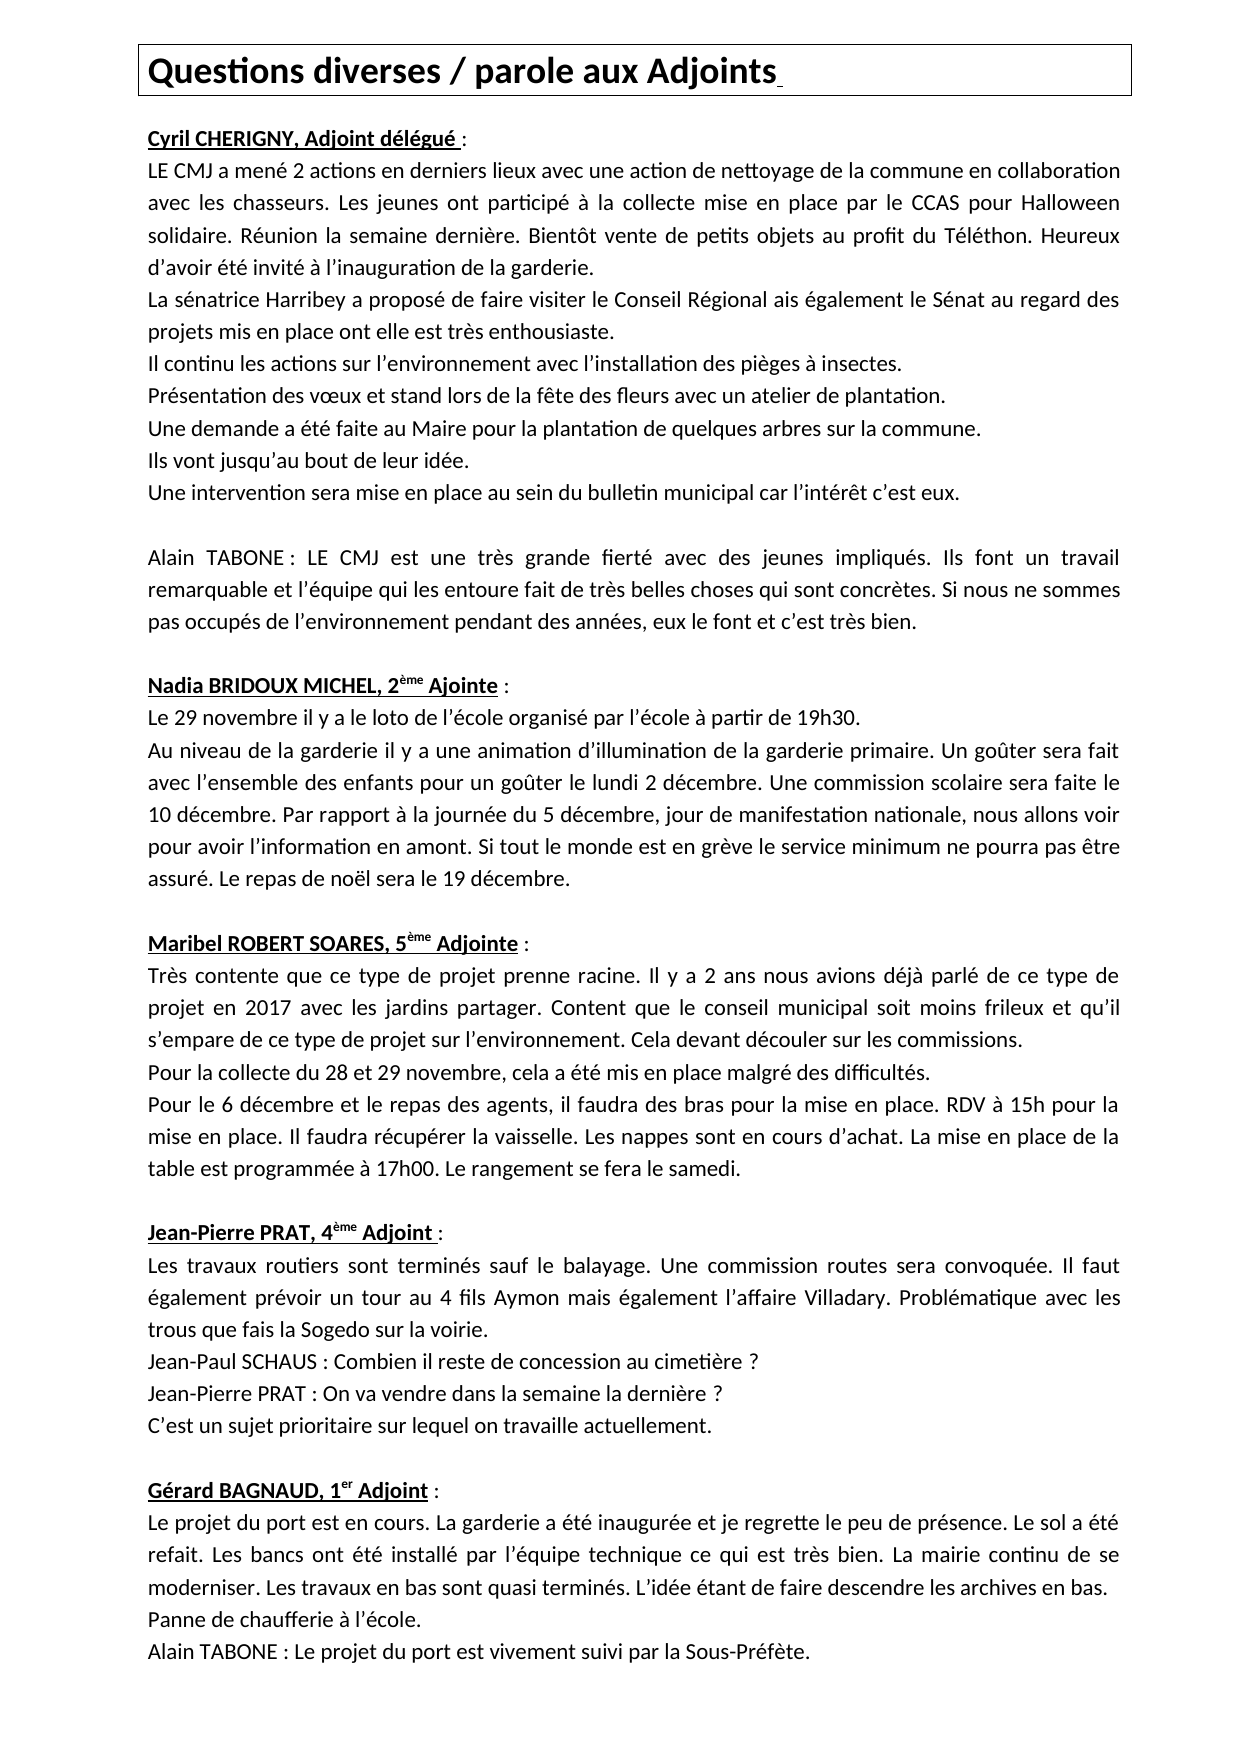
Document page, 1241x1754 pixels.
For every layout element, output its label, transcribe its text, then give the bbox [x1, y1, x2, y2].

text C’est un sujet prioritaire sur lequel on travaille actuellement. [148, 1412, 1122, 1440]
text Il continu les actions sur l’environnement avec l’installation des pièges à insectes. [148, 349, 1122, 377]
text Gérard BAGNAUD, 1er Adjoint : [148, 1476, 1122, 1504]
text Présentation des vœux et stand lors de la fête des fleurs avec un atelier de plantation. [148, 382, 1122, 410]
text Cyril CHERIGNY, Adjoint délégué : [148, 124, 1122, 152]
text Pour le 6 décembre et le repas des agents, il faudra des bras pour la mise en place. RDV à 15h pour la mise en place. Il faudra récupérer la vaisselle. Les nappes sont en cours d’achat. La mise en place de la table est programmée à 17h00. Le rangement se fera le samedi. [148, 1090, 1122, 1182]
text La sénatrice Harribey a proposé de faire visiter le Conseil Régional ais également le Sénat au regard des projets mis en place ont elle est très enthousiaste. [148, 285, 1122, 345]
text Alain TABONE : Le projet du port est vivement suivi par la Sous-Préfète. [148, 1637, 1122, 1665]
text Questions diverses / parole aux Adjoints [139, 45, 1131, 95]
text Pour la collecte du 28 et 29 novembre, cela a été mis en place malgré des difficultés. [148, 1058, 1122, 1086]
text LE CMJ a mené 2 actions en derniers lieux avec une action de nettoyage de la commune en collaboration avec les chasseurs. Les jeunes ont participé à la collecte mise en place par le CCAS pour Halloween solidaire. Réunion la semaine dernière. Bientôt vente de petits objets au profit du Téléthon. Heureux d’avoir été invité à l’inauguration de la garderie. [148, 156, 1122, 281]
text Jean-Pierre PRAT : On va vendre dans la semaine la dernière ? [148, 1379, 1122, 1407]
text Une intervention sera mise en place au sein du bulletin municipal car l’intérêt c’est eux. [148, 478, 1122, 506]
text Jean-Pierre PRAT, 4ème Adjoint : [148, 1218, 1122, 1247]
text Très contente que ce type de projet prenne racine. Il y a 2 ans nous avions déjà parlé de ce type de projet en 2017 avec les jardins partager. Content que le conseil municipal soit moins frileux et qu’il s’empare de ce type de projet sur l’environnement. Cela devant découler sur les commissions. [148, 961, 1122, 1053]
text Alain TABONE : LE CMJ est une très grande fierté avec des jeunes impliqués. Ils font un travail remarquable et l’équipe qui les entoure fait de très belles choses qui sont concrètes. Si nous ne sommes pas occupés de l’environnement pendant des années, eux le font et c’est très bien. [148, 543, 1122, 635]
text Ils vont jusqu’au bout de leur idée. [148, 446, 1122, 474]
text Panne de chaufferie à l’école. [148, 1605, 1122, 1633]
text Au niveau de la garderie il y a une animation d’illumination de la garderie primaire. Un goûter sera fait avec l’ensemble des enfants pour un goûter le lundi 2 décembre. Une commission scolaire sera faite le 10 décembre. Par rapport à la journée du 5 décembre, jour de manifestation nationale, nous allons voir pour avoir l’information en amont. Si tout le monde est en grève le service minimum ne pourra pas être assuré. Le repas de noël sera le 19 décembre. [148, 736, 1122, 892]
text Jean-Paul SCHAUS : Combien il reste de concession au cimetière ? [148, 1347, 1122, 1375]
text Les travaux routiers sont terminés sauf le balayage. Une commission routes sera convoquée. Il faut également prévoir un tour au 4 fils Aymon mais également l’affaire Villadary. Problématique avec les trous que fais la Sogedo sur la voirie. [148, 1251, 1122, 1343]
text Nadia BRIDOUX MICHEL, 2ème Ajointe : [148, 671, 1122, 699]
text Le projet du port est en cours. La garderie a été inaugurée et je regrette le peu de présence. Le sol a été refait. Les bancs ont été installé par l’équipe technique ce qui est très bien. La mairie continu de se moderniser. Les travaux en bas sont quasi terminés. L’idée étant de faire descendre les archives en bas. [148, 1508, 1122, 1601]
text Le 29 novembre il y a le loto de l’école organisé par l’école à partir de 19h30. [148, 703, 1122, 732]
text Une demande a été faite au Maire pour la plantation de quelques arbres sur la commune. [148, 414, 1122, 442]
text Maribel ROBERT SOARES, 5ème Adjointe : [148, 929, 1122, 957]
